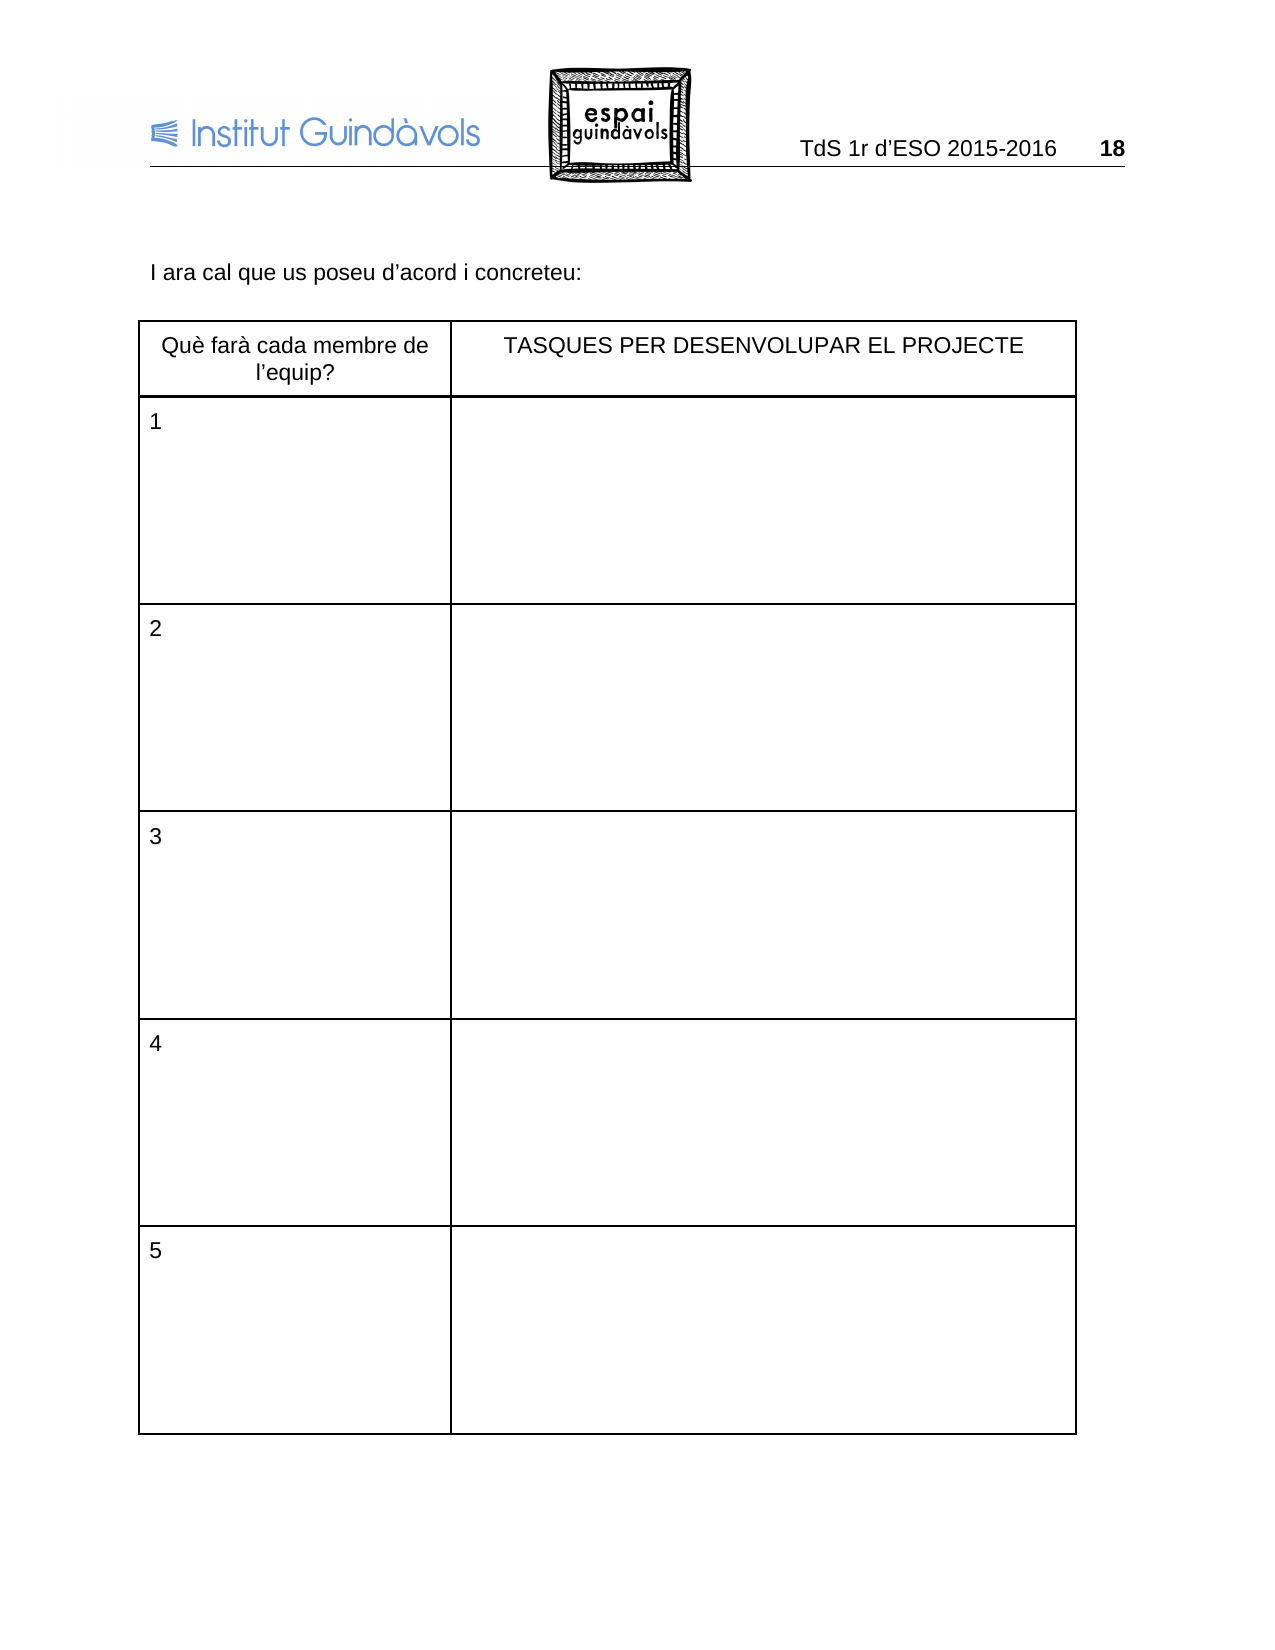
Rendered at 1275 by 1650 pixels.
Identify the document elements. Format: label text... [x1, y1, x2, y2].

table_cell [452, 398, 1075, 603]
table_cell [452, 1020, 1075, 1225]
picture [53, 90, 522, 172]
table_cell 5 [140, 1227, 450, 1432]
table_cell 3 [140, 812, 450, 1018]
table_cell 2 [140, 605, 450, 810]
table_header Què farà cada membre de l’equip? [140, 322, 450, 395]
picture [544, 167, 696, 186]
text I ara cal que us poseu d’acord i concreteu: [150, 259, 1125, 286]
table_cell 4 [140, 1020, 450, 1225]
table_cell 1 [140, 398, 450, 603]
table_header TASQUES PER DESENVOLUPAR EL PROJECTE [452, 322, 1075, 395]
table_cell [452, 1227, 1075, 1432]
table_cell [452, 812, 1075, 1018]
table_cell [452, 605, 1075, 810]
picture [544, 64, 696, 166]
